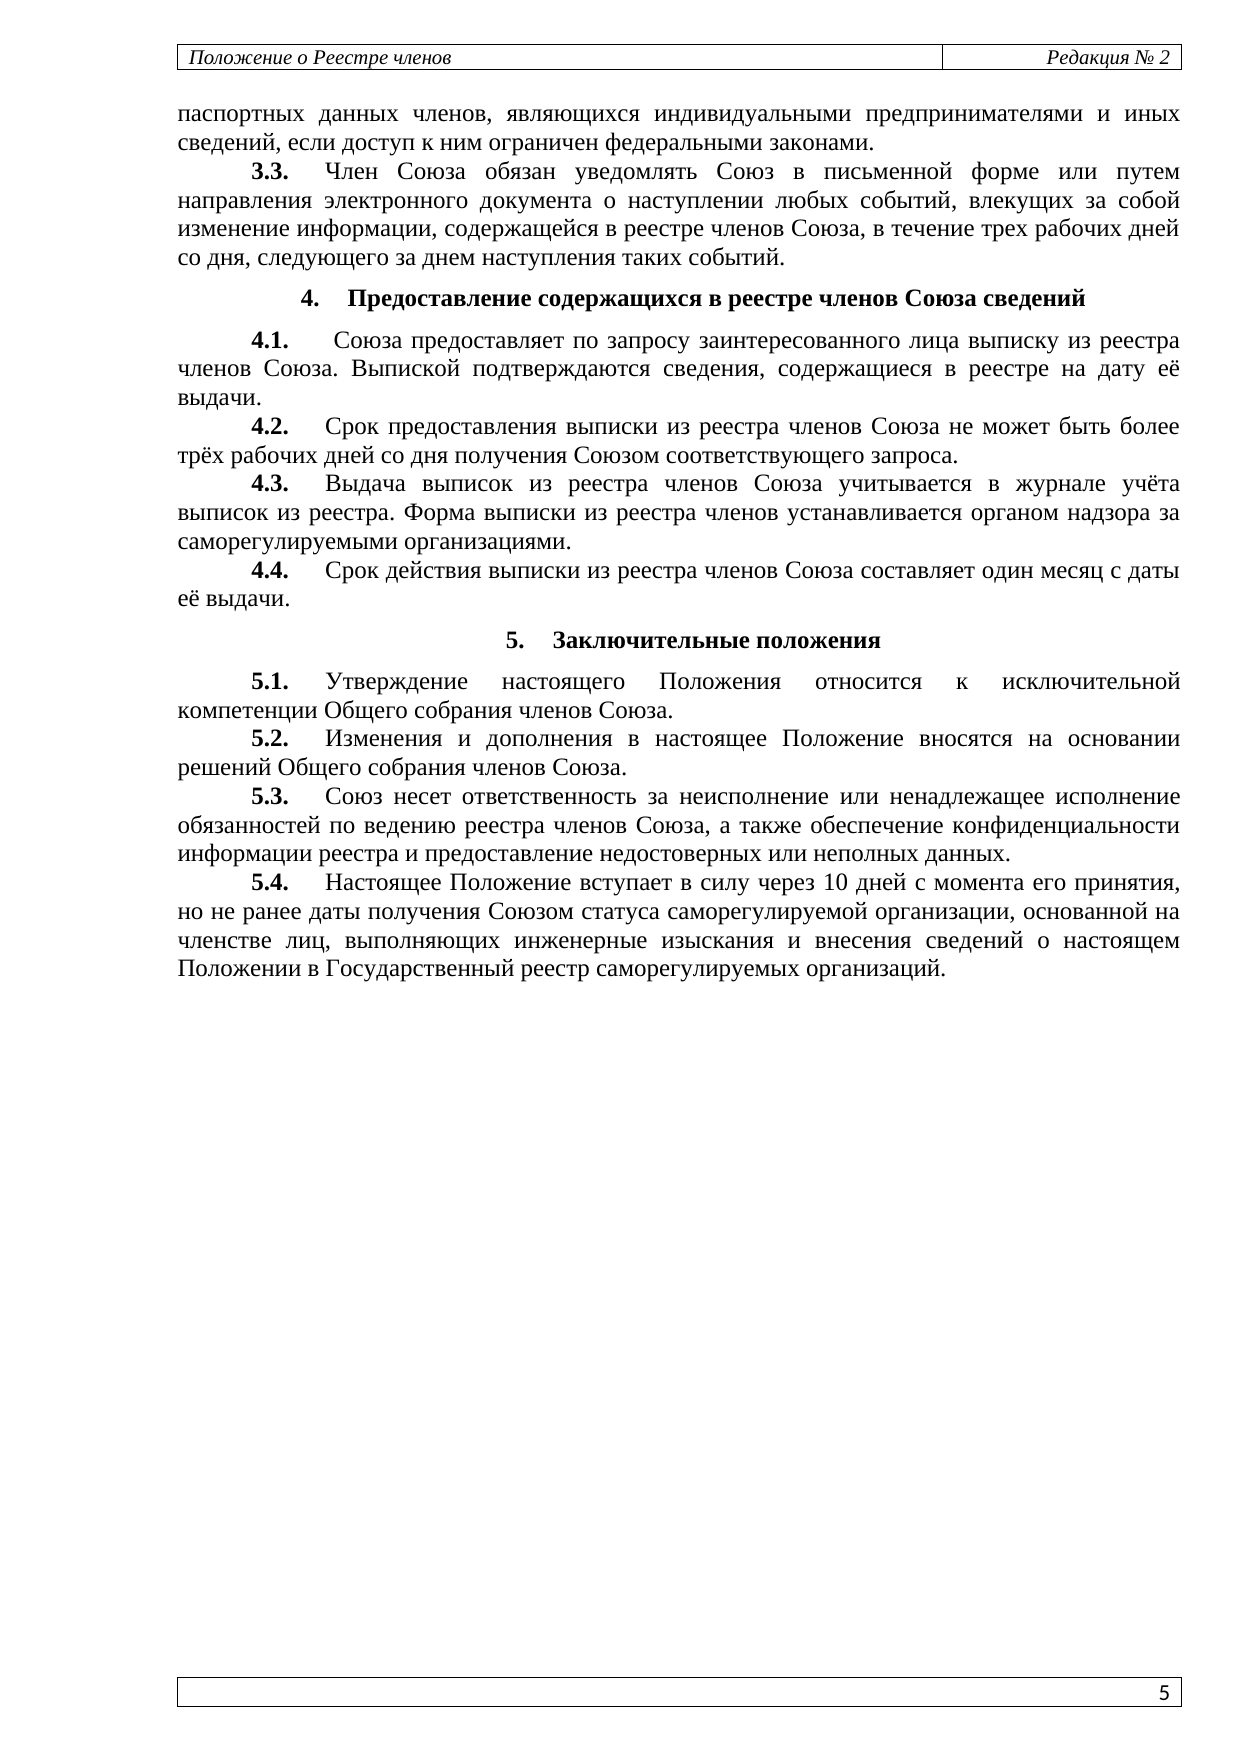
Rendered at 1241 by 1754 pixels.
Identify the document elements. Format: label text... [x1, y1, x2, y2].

list Срок действия выписки из реестра членов Союза составляет один месяц с даты её выдачи. [177, 555, 1181, 612]
list Выдача выписок из реестра членов Союза учитывается в журнале учёта выписок из реестра. Форма выписки из реестра членов устанавливается органом надзора за саморегулируемыми организациями. [177, 468, 1181, 555]
subtitle Заключительные положения [215, 625, 1181, 653]
list Изменения и дополнения в настоящее Положение вносятся на основании решений Общего собрания членов Союза. [177, 723, 1181, 781]
list Союз несет ответственность за неисполнение или ненадлежащее исполнение обязанностей по ведению реестра членов Союза, а также обеспечение конфиденциальности информации реестра и предоставление недостоверных или неполных данных. [177, 781, 1181, 867]
list Настоящее Положение вступает в силу через 10 дней с момента его принятия, но не ранее даты получения Союзом статуса саморегулируемой организации, основанной на членстве лиц, выполняющих инженерные изыскания и внесения сведений о настоящем Положении в Государственный реестр саморегулируемых организаций. [177, 867, 1181, 982]
list Член Союза обязан уведомлять Союз в письменной форме или путем направления электронного документа о наступлении любых событий, влекущих за собой изменение информации, содержащейся в реестре членов Союза, в течение трех рабочих дней со дня, следующего за днем наступления таких событий. [177, 156, 1181, 271]
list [177, 98, 1181, 156]
list Срок предоставления выписки из реестра членов Союза не может быть более трёх рабочих дней со дня получения Союзом соответствующего запроса. [177, 411, 1181, 468]
list Союза предоставляет по запросу заинтересованного лица выписку из реестра членов Союза. Выпиской подтверждаются сведения, содержащиеся в реестре на дату её выдачи. [177, 325, 1181, 411]
subtitle Предоставление содержащихся в реестре членов Союза сведений [215, 283, 1181, 312]
list Утверждение настоящего Положения относится к исключительной компетенции Общего собрания членов Союза. [177, 666, 1181, 723]
